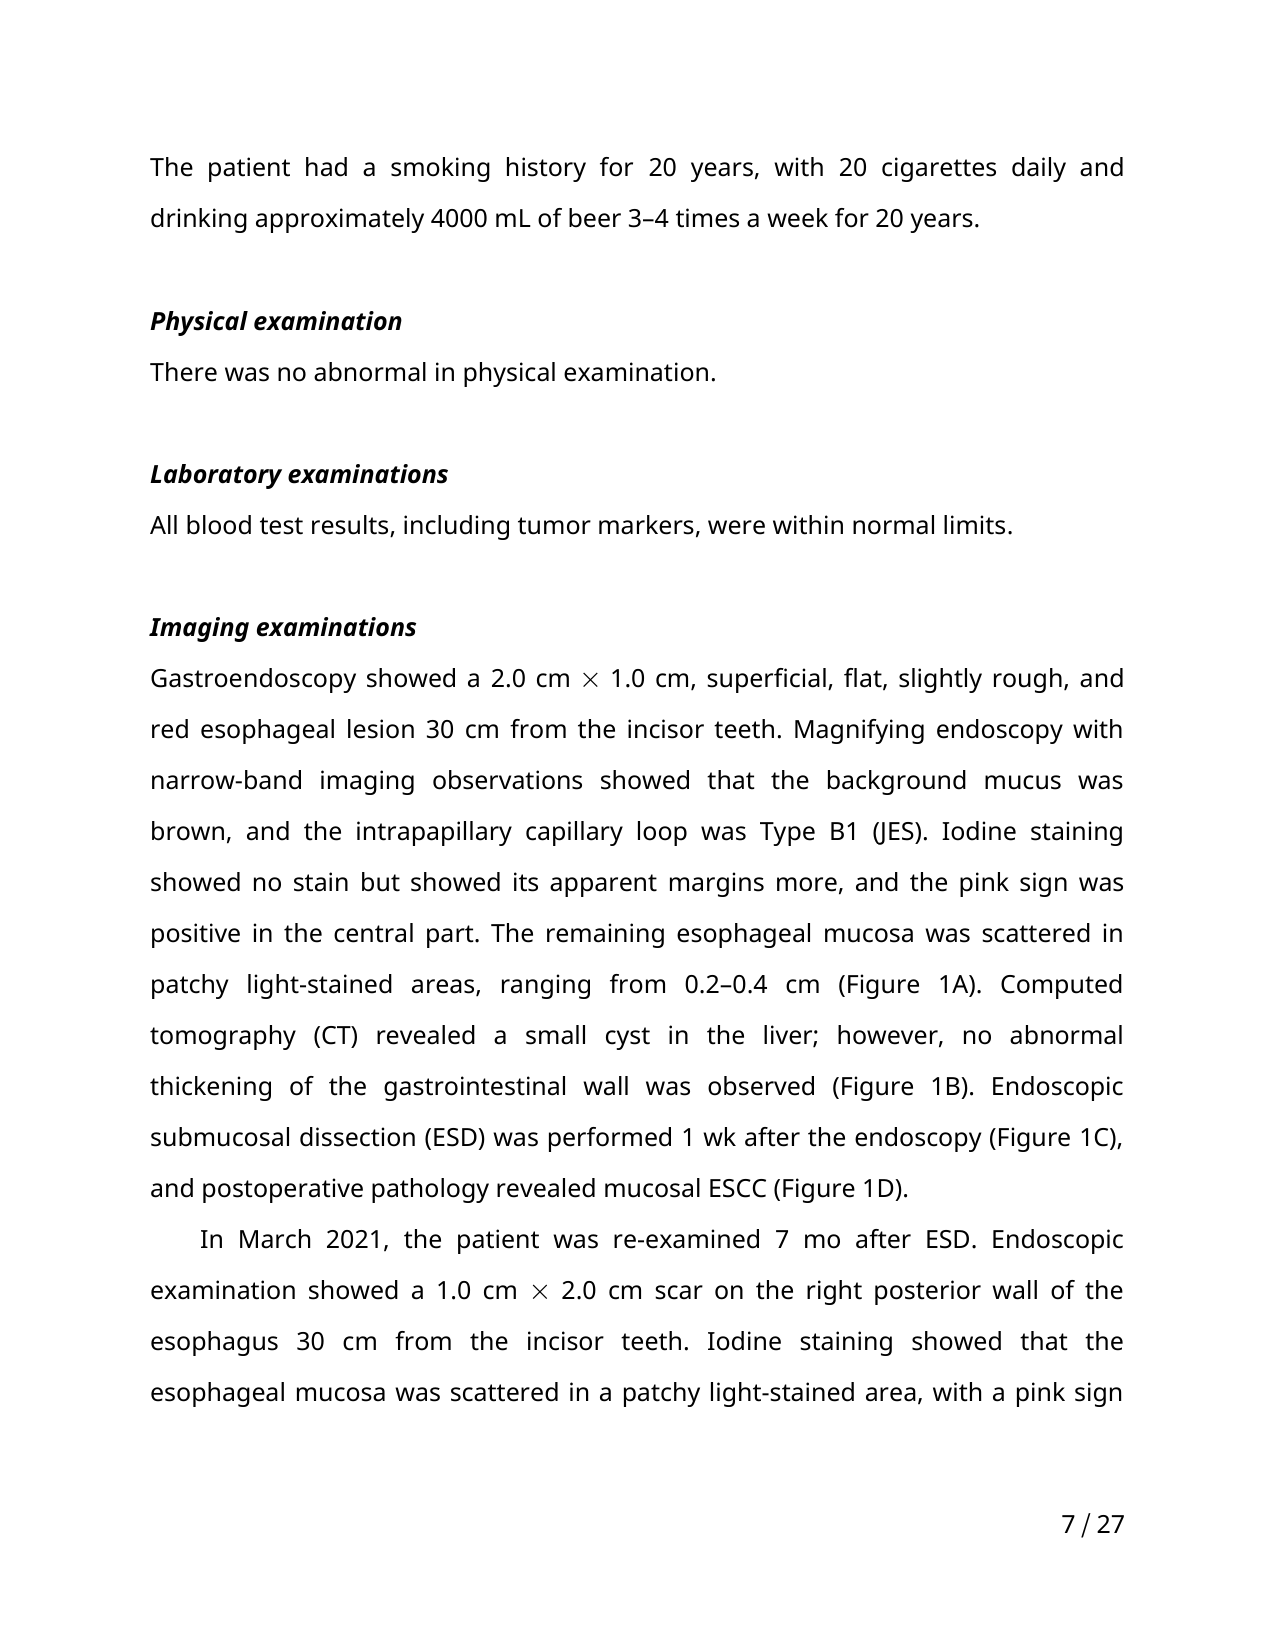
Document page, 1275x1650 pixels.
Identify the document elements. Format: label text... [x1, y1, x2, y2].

text Gastroendoscopy showed a 2.0 cm 1.0 cm, superficial, flat, slightly rough, and red esophageal lesion 30 cm from the incisor teeth. Magnifying endoscopy with narrow-band imaging observations showed that the background mucus was brown, and the intrapapillary capillary loop was Type B1 (JES). Iodine staining showed no stain but showed its apparent margins more, and the pink sign was positive in the central part. The remaining esophageal mucosa was scattered in patchy light-stained areas, ranging from 0.2–0.4 cm (Figure 1A). Computed tomography (CT) revealed a small cyst in the liver; however, no abnormal thickening of the gastrointestinal wall was observed (Figure 1B). Endoscopic submucosal dissection (ESD) was performed 1 wk after the endoscopy (Figure 1C), and postoperative pathology revealed mucosal ESCC (Figure 1D). [150, 660, 1125, 1205]
text The patient had a smoking history for 20 years, with 20 cigarettes daily and drinking approximately 4000 mL of beer 3–4 times a week for 20 years. [150, 150, 1125, 235]
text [150, 1222, 1125, 1409]
text There was no abnormal in physical examination. [150, 354, 1125, 388]
text Physical examination [150, 303, 1125, 337]
text Laboratory examinations [150, 456, 1125, 490]
text All blood test results, including tumor markers, were within normal limits. [150, 507, 1125, 541]
text Imaging examinations [150, 609, 1125, 643]
